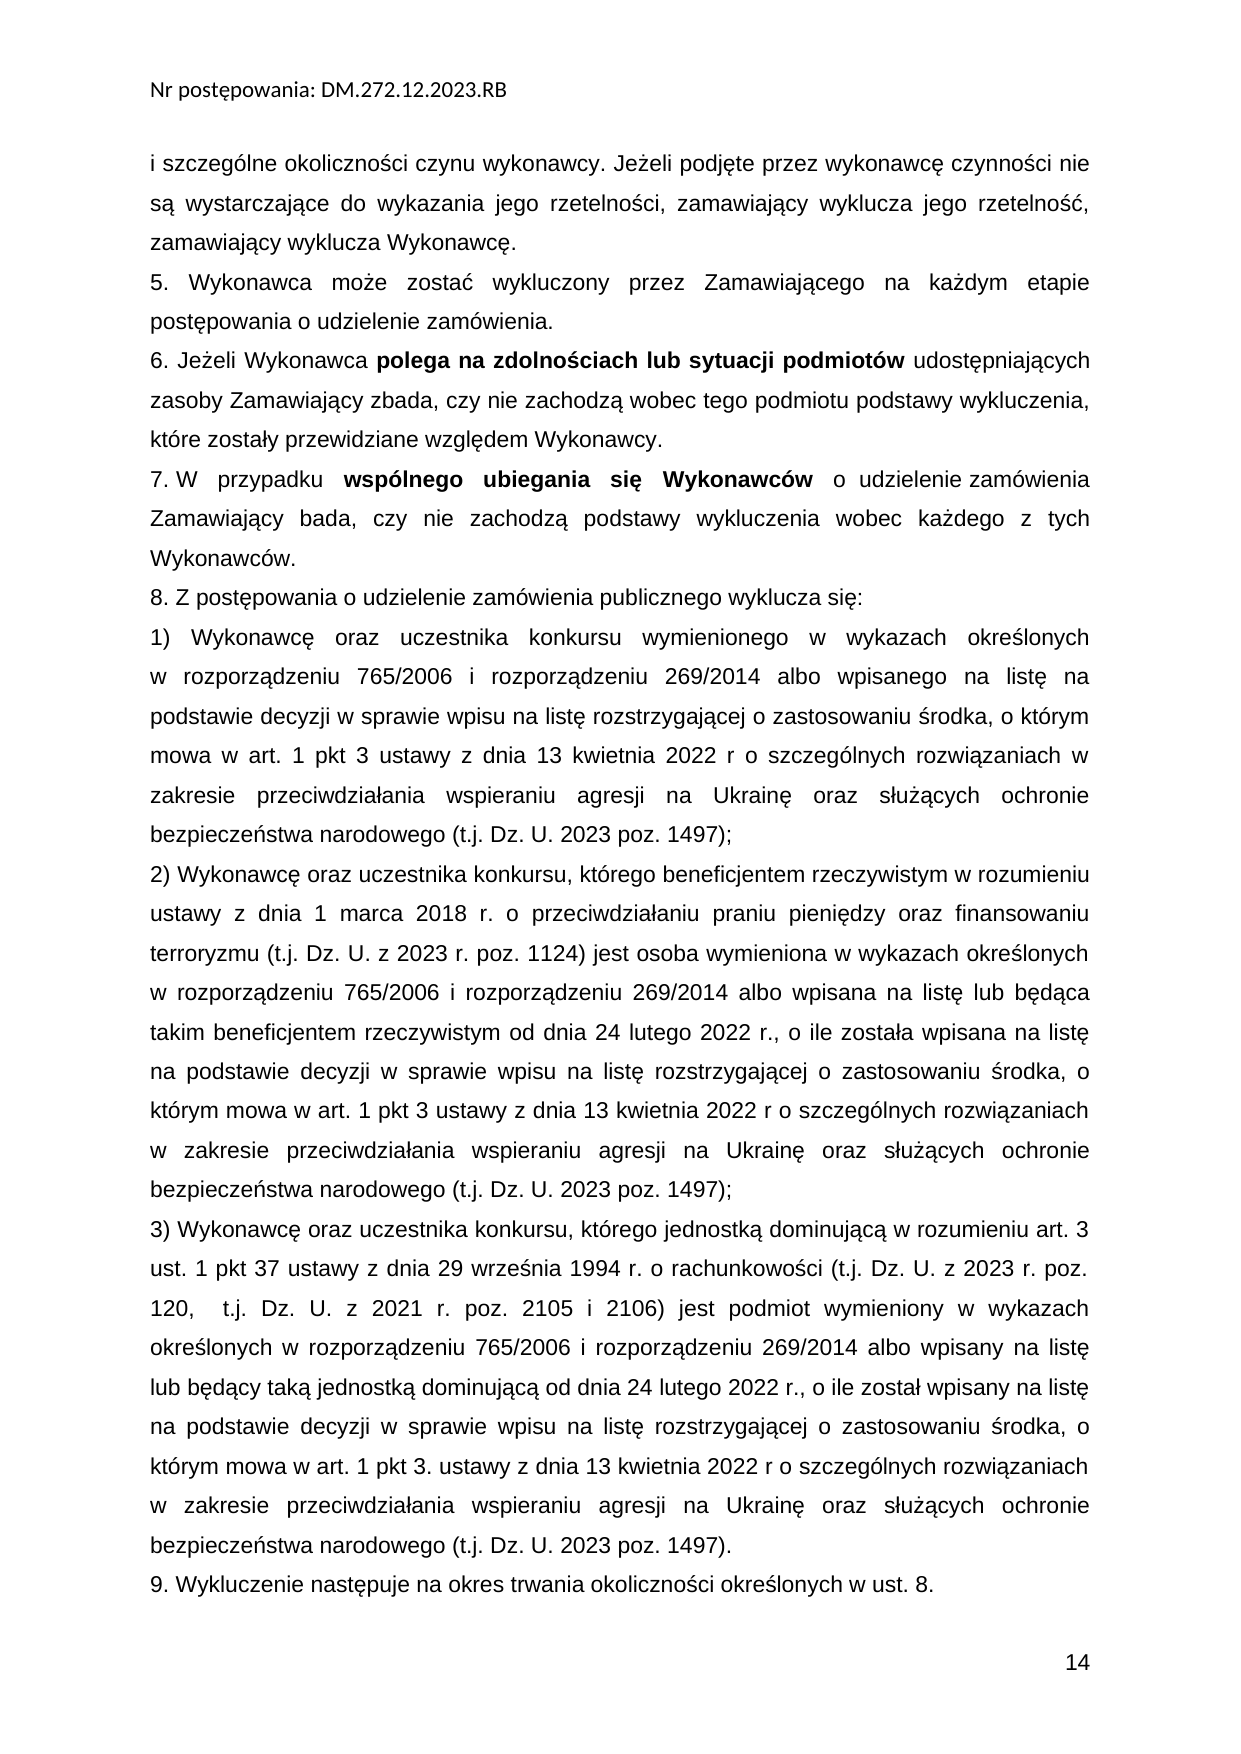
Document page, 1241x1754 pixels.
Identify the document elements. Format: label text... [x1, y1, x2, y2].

text 2) Wykonawcę oraz uczestnika konkursu, którego beneficjentem rzeczywistym w rozumieniu ustawy z dnia 1 marca 2018 r. o przeciwdziałaniu praniu pieniędzy oraz finansowaniu terroryzmu (t.j. Dz. U. z 2023 r. poz. 1124) jest osoba wymieniona w wykazach określonych w rozporządzeniu 765/2006 i rozporządzeniu 269/2014 albo wpisana na listę lub będąca takim beneficjentem rzeczywistym od dnia 24 lutego 2022 r., o ile została wpisana na listę na podstawie decyzji w sprawie wpisu na listę rozstrzygającej o zastosowaniu środka, o którym mowa w art. 1 pkt 3 ustawy z dnia 13 kwietnia 2022 r o szczególnych rozwiązaniach w zakresie przeciwdziałania wspieraniu agresji na Ukrainę oraz służących ochronie bezpieczeństwa narodowego (t.j. Dz. U. 2023 poz. 1497); [150, 861, 1090, 1203]
text 3) Wykonawcę oraz uczestnika konkursu, którego jednostką dominującą w rozumieniu art. 3 ust. 1 pkt 37 ustawy z dnia 29 września 1994 r. o rachunkowości (t.j. Dz. U. z 2023 r. poz. 120, t.j. Dz. U. z 2021 r. poz. 2105 i 2106) jest podmiot wymieniony w wykazach określonych w rozporządzeniu 765/2006 i rozporządzeniu 269/2014 albo wpisany na listę lub będący taką jednostką dominującą od dnia 24 lutego 2022 r., o ile został wpisany na listę na podstawie decyzji w sprawie wpisu na listę rozstrzygającej o zastosowaniu środka, o którym mowa w art. 1 pkt 3. ustawy z dnia 13 kwietnia 2022 r o szczególnych rozwiązaniach w zakresie przeciwdziałania wspieraniu agresji na Ukrainę oraz służących ochronie bezpieczeństwa narodowego (t.j. Dz. U. 2023 poz. 1497). [150, 1216, 1090, 1558]
text 6. Jeżeli Wykonawca polega na zdolnościach lub sytuacji podmiotów udostępniających zasoby Zamawiający zbada, czy nie zachodzą wobec tego podmiotu podstawy wykluczenia, które zostały przewidziane względem Wykonawcy. [150, 347, 1090, 453]
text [150, 150, 1090, 255]
text 7. W przypadku wspólnego ubiegania się Wykonawców o udzielenie zamówienia Zamawiający bada, czy nie zachodzą podstawy wykluczenia wobec każdego z tych Wykonawców. [150, 466, 1090, 571]
text 1) Wykonawcę oraz uczestnika konkursu wymienionego w wykazach określonych w rozporządzeniu 765/2006 i rozporządzeniu 269/2014 albo wpisanego na listę na podstawie decyzji w sprawie wpisu na listę rozstrzygającej o zastosowaniu środka, o którym mowa w art. 1 pkt 3 ustawy z dnia 13 kwietnia 2022 r o szczególnych rozwiązaniach w zakresie przeciwdziałania wspieraniu agresji na Ukrainę oraz służących ochronie bezpieczeństwa narodowego (t.j. Dz. U. 2023 poz. 1497); [150, 624, 1090, 847]
text 8. Z postępowania o udzielenie zamówienia publicznego wyklucza się: [150, 584, 1090, 611]
text 9. Wykluczenie następuje na okres trwania okoliczności określonych w ust. 8. [150, 1571, 1090, 1598]
text 5. Wykonawca może zostać wykluczony przez Zamawiającego na każdym etapie postępowania o udzielenie zamówienia. [150, 268, 1090, 334]
